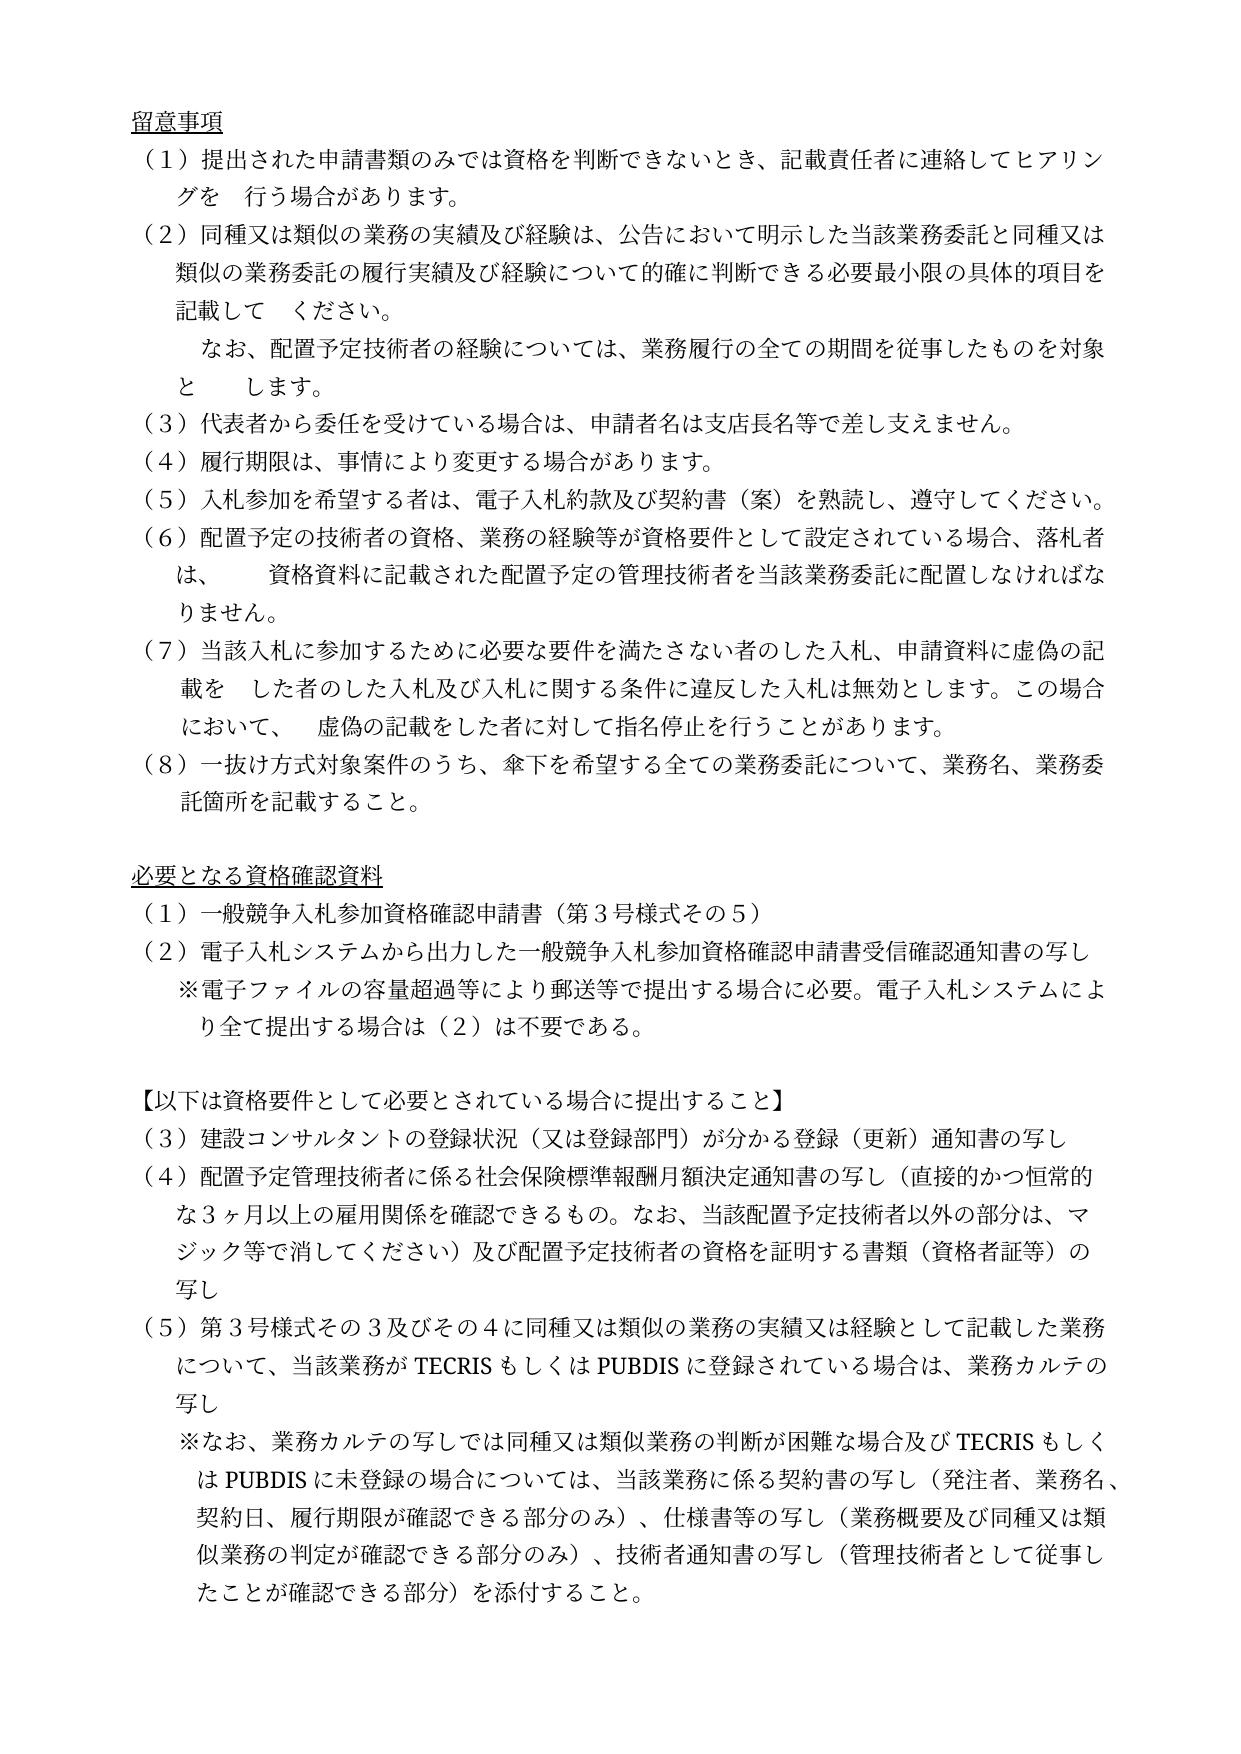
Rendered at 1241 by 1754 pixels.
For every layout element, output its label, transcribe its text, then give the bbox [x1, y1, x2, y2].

text （３）代表者から委任を受けている場合は、申請者名は支店長名等で差し支えません。 [131, 406, 1109, 439]
text 必要となる資格確認資料 [131, 858, 1109, 891]
text （４）配置予定管理技術者に係る社会保険標準報酬月額決定通知書の写し（直接的かつ恒常的な３ヶ月以上の雇用関係を確認できるもの。なお、当該配置予定技術者以外の部分は、マジック等で消してください）及び配置予定技術者の資格を証明する書類（資格者証等）の写し [131, 1159, 1109, 1305]
text （３）建設コンサルタントの登録状況（又は登録部門）が分かる登録（更新）通知書の写し [131, 1121, 1109, 1154]
text （４）履行期限は、事情により変更する場合があります。 [131, 444, 1109, 477]
text （５）入札参加を希望する者は、電子入札約款及び契約書（案）を熟読し、遵守してください。 [131, 482, 1109, 515]
text （５）第３号様式その３及びその４に同種又は類似の業務の実績又は経験として記載した業務について、当該業務がTECRISもしくはPUBDISに登録されている場合は、業務カルテの写し [131, 1310, 1109, 1419]
text （８）一抜け方式対象案件のうち、傘下を希望する全ての業務委託について、業務名、業務委託箇所を記載すること。 [131, 747, 1109, 817]
text なお、配置予定技術者の経験については、業務履行の全ての期間を従事したものを対象と します。 [131, 331, 1109, 401]
text ※なお、業務カルテの写しでは同種又は類似業務の判断が困難な場合及びTECRISもしくはPUBDISに未登録の場合については、当該業務に係る契約書の写し（発注者、業務名、契約日、履行期限が確認できる部分のみ）、仕様書等の写し（業務概要及び同種又は類似業務の判定が確認できる部分のみ）、技術者通知書の写し（管理技術者として従事したことが確認できる部分）を添付すること。 [131, 1424, 1109, 1608]
text ※電子ファイルの容量超過等により郵送等で提出する場合に必要。電子入札システムにより全て提出する場合は（２）は不要である。 [131, 972, 1109, 1042]
text （１）提出された申請書類のみでは資格を判断できないとき、記載責任者に連絡してヒアリングを 行う場合があります。 [132, 142, 1109, 212]
text （２）同種又は類似の業務の実績及び経験は、公告において明示した当該業務委託と同種又は類似の業務委託の履行実績及び経験について的確に判断できる必要最小限の具体的項目を記載して ください。 [131, 217, 1109, 326]
text （６）配置予定の技術者の資格、業務の経験等が資格要件として設定されている場合、落札者は、 資格資料に記載された配置予定の管理技術者を当該業務委託に配置しなければなりません。 [131, 520, 1109, 628]
text 【以下は資格要件として必要とされている場合に提出すること】 [131, 1083, 1109, 1116]
text （１）一般競争入札参加資格確認申請書（第３号様式その５） [131, 896, 1109, 929]
text （７）当該入札に参加するために必要な要件を満たさない者のした入札、申請資料に虚偽の記載を した者のした入札及び入札に関する条件に違反した入札は無効とします。この場合において、 虚偽の記載をした者に対して指名停止を行うことがあります。 [131, 633, 1109, 742]
text 留意事項 [131, 104, 1109, 137]
text （２）電子入札システムから出力した一般競争入札参加資格確認申請書受信確認通知書の写し [131, 934, 1109, 967]
